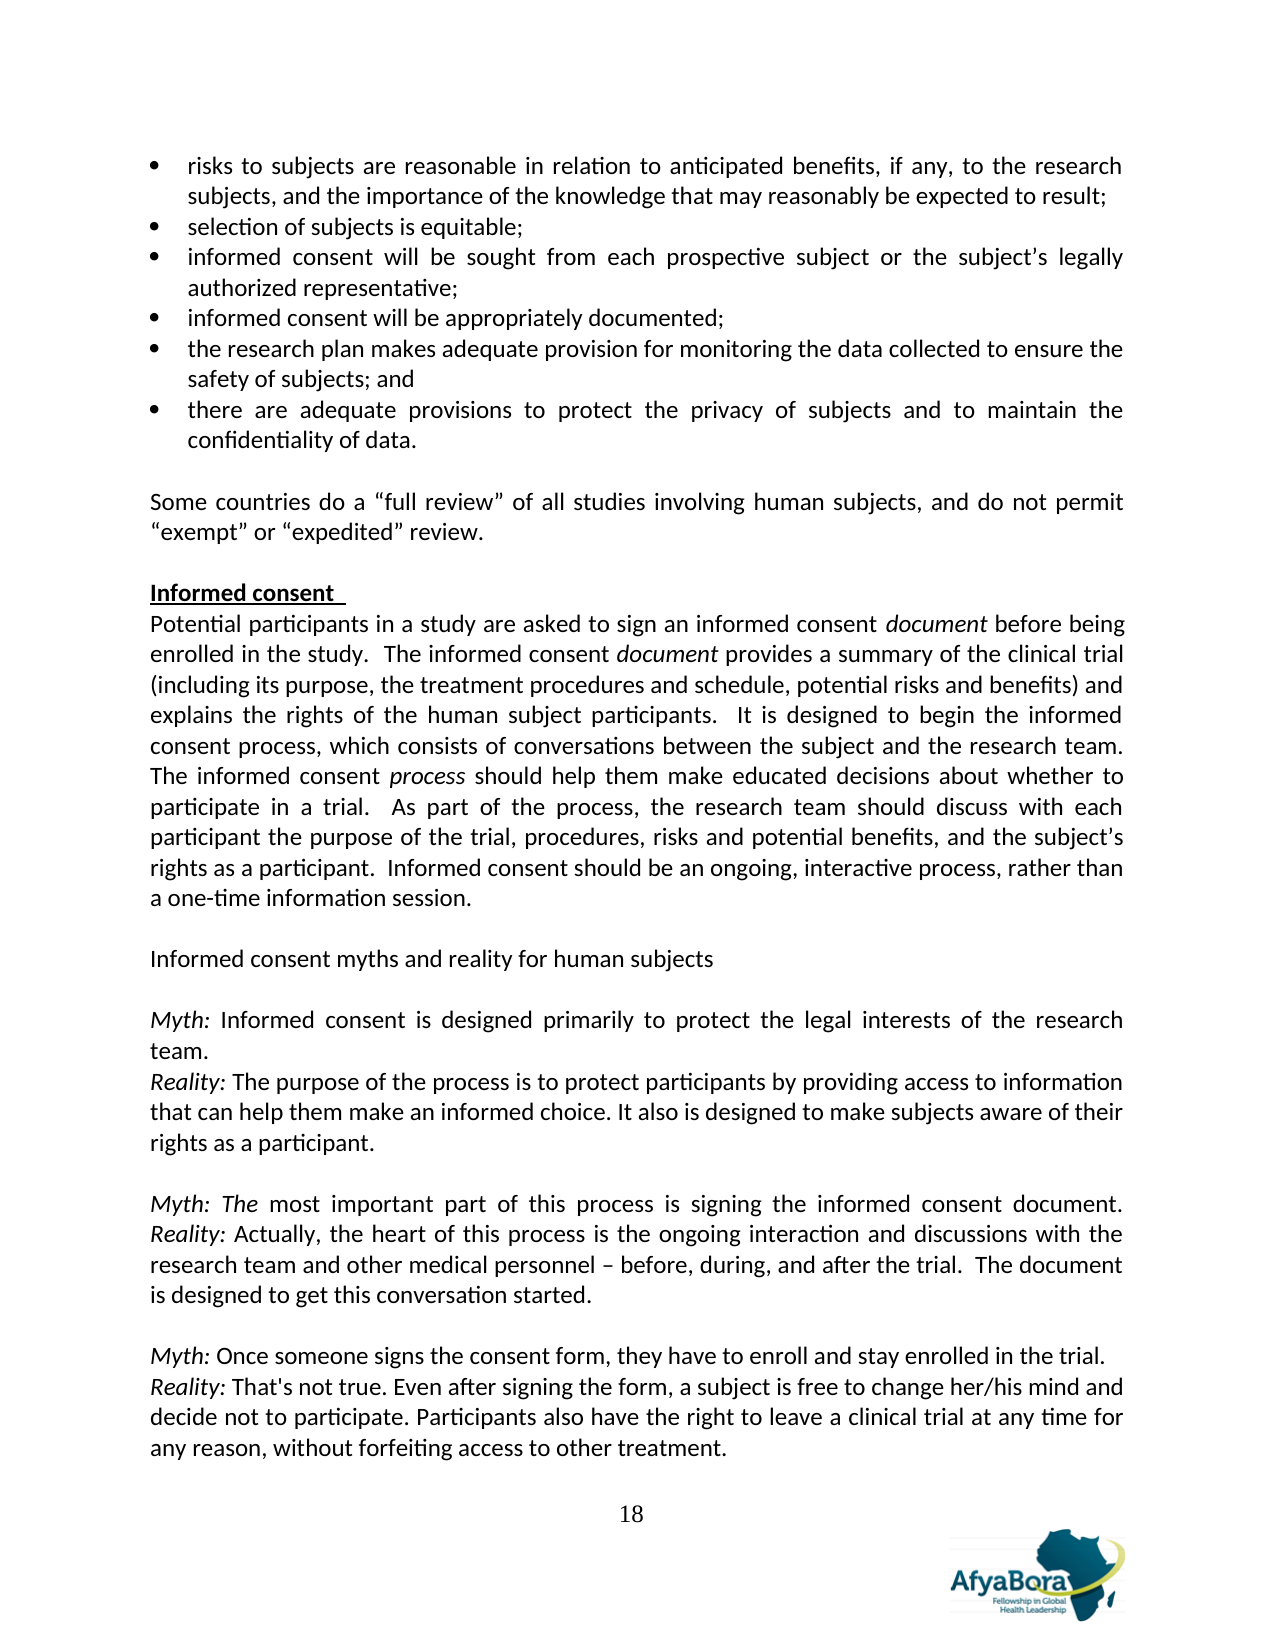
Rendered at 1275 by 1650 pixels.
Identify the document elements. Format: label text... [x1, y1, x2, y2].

text Reality: That's not true. Even after signing the form, a subject is free to change her/his mind and decide not to participate. Participants also have the right to leave a clinical trial at any time for any reason, without forfeiting access to other treatment. [150, 1371, 1125, 1462]
text Informed consent myths and reality for human subjects [150, 943, 1125, 974]
list the research plan makes adequate provision for monitoring the data collected to ensure the safety of subjects; and [150, 333, 1125, 394]
text Potential participants in a study are asked to sign an informed consent document before being enrolled in the study. The informed consent document provides a summary of the clinical trial (including its purpose, the treatment procedures and schedule, potential risks and benefits) and explains the rights of the human subject participants. It is designed to begin the informed consent process, which consists of conversations between the subject and the research team. The informed consent process should help them make educated decisions about whether to participate in a trial. As part of the process, the research team should discuss with each participant the purpose of the trial, procedures, risks and potential benefits, and the subject’s rights as a participant. Informed consent should be an ongoing, interactive process, rather than a one-time information session. [150, 608, 1125, 913]
list selection of subjects is equitable; [150, 211, 1125, 242]
list risks to subjects are reasonable in relation to anticipated benefits, if any, to the research subjects, and the importance of the knowledge that may reasonably be expected to result; [150, 150, 1125, 211]
list there are adequate provisions to protect the privacy of subjects and to maintain the confidentiality of data. [150, 394, 1125, 455]
list informed consent will be appropriately documented; [150, 303, 1125, 333]
text Informed consent [150, 577, 1125, 608]
text Myth: Informed consent is designed primarily to protect the legal interests of the research team. [150, 1004, 1125, 1066]
text Reality: The purpose of the process is to protect participants by providing access to information that can help them make an informed choice. It also is designed to make subjects aware of their rights as a participant. [150, 1066, 1125, 1157]
text Some countries do a “full review” of all studies involving human subjects, and do not permit “exempt” or “expedited” review. [150, 486, 1125, 547]
list informed consent will be sought from each prospective subject or the subject’s legally authorized representative; [150, 242, 1125, 303]
text Myth: Once someone signs the consent form, they have to enroll and stay enrolled in the trial. [150, 1340, 1125, 1371]
picture [950, 1528, 1125, 1622]
text Myth: The most important part of this process is signing the informed consent document. Reality: Actually, the heart of this process is the ongoing interaction and discussions with the research team and other medical personnel – before, during, and after the trial. The document is designed to get this conversation started. [150, 1188, 1125, 1310]
